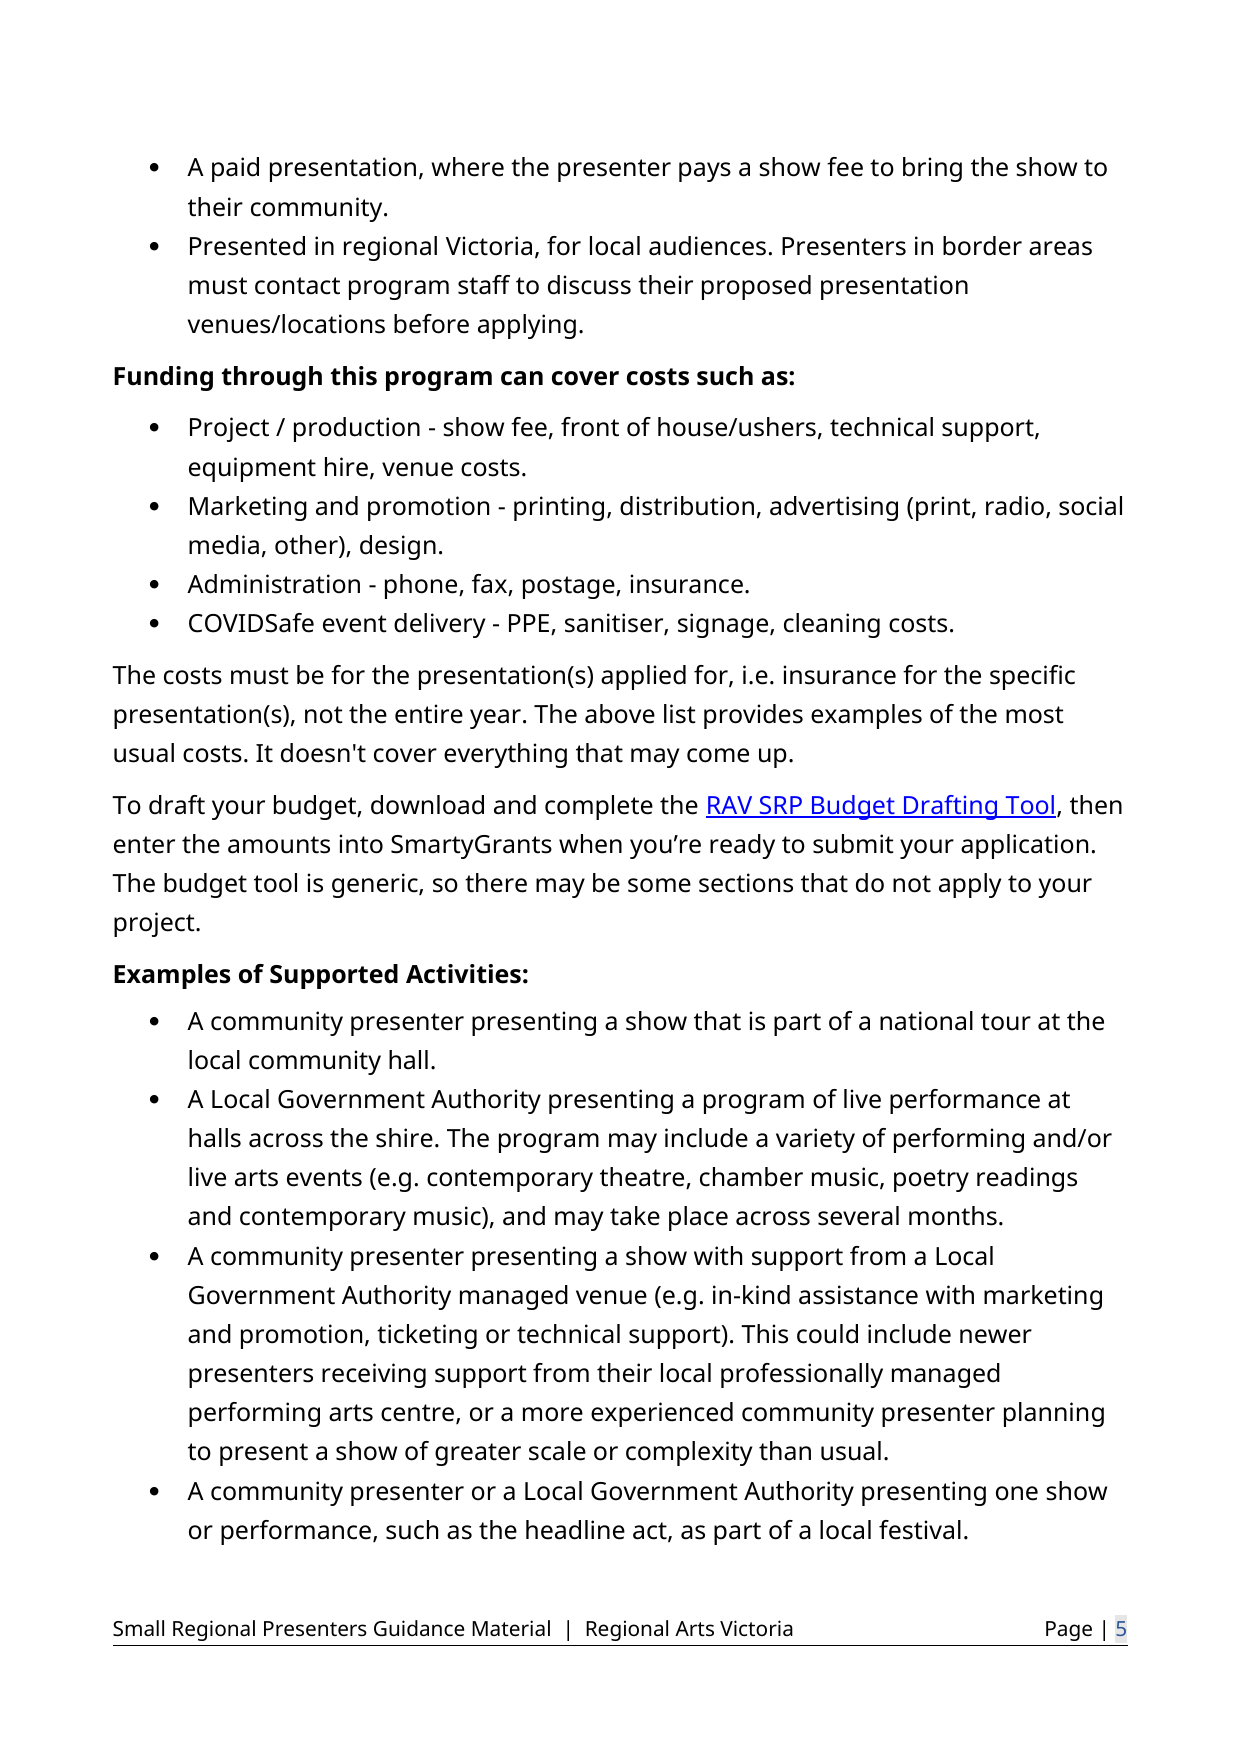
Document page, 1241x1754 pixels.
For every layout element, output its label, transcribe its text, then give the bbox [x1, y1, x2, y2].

list Marketing and promotion - printing, distribution, advertising (print, radio, social media, other), design. [150, 488, 1128, 562]
text Funding through this program can cover costs such as: [112, 358, 1128, 392]
text Examples of Supported Activities: [112, 957, 1128, 991]
list A paid presentation, where the presenter pays a show fee to bring the show to their community. [150, 150, 1128, 223]
list A community presenter presenting a show that is part of a national tour at the local community hall. [150, 1003, 1128, 1076]
list Presented in regional Victoria, for local audiences. Presenters in border areas must contact program staff to discuss their proposed presentation venues/locations before applying. [150, 228, 1128, 341]
list Administration - phone, fax, postage, insurance. [150, 567, 1128, 601]
text To draft your budget, download and complete the RAV SRP Budget Drafting Tool, then enter the amounts into SmartyGrants when you’re ready to submit your application. The budget tool is generic, so there may be some sections that do not apply to your project. [112, 787, 1128, 939]
text The costs must be for the presentation(s) applied for, i.e. insurance for the specific presentation(s), not the entire year. The above list provides examples of the most usual costs. It doesn't cover everything that may come up. [112, 657, 1128, 770]
list A community presenter or a Local Government Authority presenting one show or performance, such as the headline act, as part of a local festival. [150, 1473, 1128, 1546]
list Project / production - show fee, front of house/ushers, technical support, equipment hire, venue costs. [150, 410, 1128, 483]
list COVIDSafe event delivery - PPE, sanitiser, signage, cleaning costs. [150, 606, 1128, 640]
list A Local Government Authority presenting a program of live performance at halls across the shire. The program may include a variety of performing and/or live arts events (e.g. contemporary theatre, chamber music, poetry readings and contemporary music), and may take place across several months. [150, 1082, 1128, 1233]
list A community presenter presenting a show with support from a Local Government Authority managed venue (e.g. in-kind assistance with marketing and promotion, ticketing or technical support). This could include newer presenters receiving support from their local professionally managed performing arts centre, or a more experienced community presenter planning to present a show of greater scale or complexity than usual. [150, 1238, 1128, 1468]
